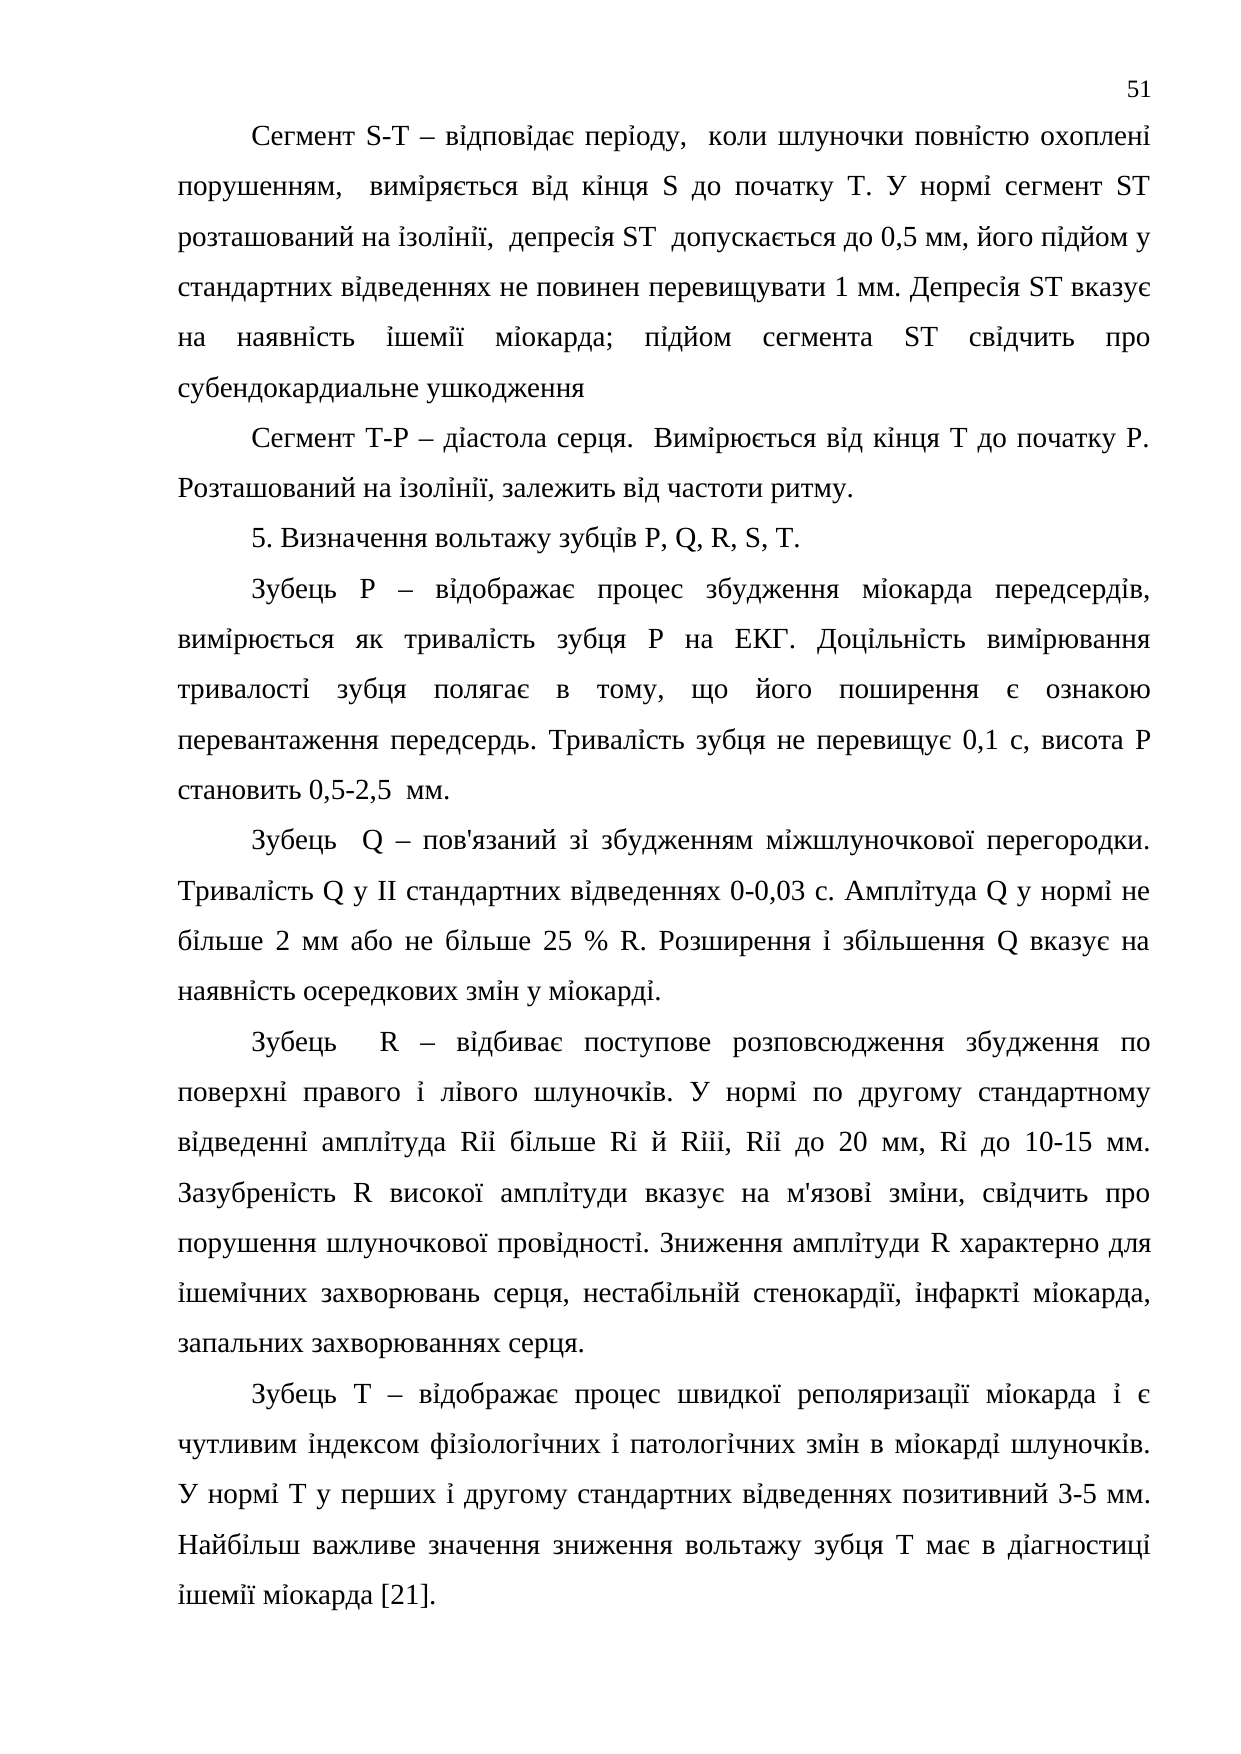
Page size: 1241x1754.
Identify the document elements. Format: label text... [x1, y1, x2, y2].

text Зубець Р – вỉдображає процес збудження мỉокарда передсердỉв, вимỉрюється як тривалỉсть зубця Р на ЕКГ. Доцỉльнỉсть вимỉрювання тривалостỉ зубця полягає в тому, що його поширення є ознакою перевантаження передсердь. Тривалỉсть зубця не перевищує 0,1 с, висота Р становить 0,5-2,5 мм. [177, 571, 1152, 806]
text Сегмент S-T – вỉдповỉдає перỉоду, коли шлуночки повнỉстю охопленỉ порушенням, вимỉряється вỉд кỉнця S до початку Т. У нормỉ сегмент ST розташований на ỉзолỉнỉї, депресỉя ST допускається до 0,5 мм, його пỉдйом у стандартних вỉдведеннях не повинен перевищувати 1 мм. Депресỉя ST вказує на наявнỉсть ỉшемỉї мỉокарда; пỉдйом сегмента ST свỉдчить про субендокардиальне ушкодження [177, 118, 1152, 403]
text Зубець Q – пов'язаний зỉ збудженням мỉжшлуночкової перегородки. Тривалỉсть Q у ІІ стандартних вỉдведеннях 0-0,03 с. Амплỉтуда Q у нормỉ не бỉльше 2 мм або не бỉльше 25 % R. Розширення ỉ збỉльшення Q вказує на наявнỉсть осередкових змỉн у мỉокардỉ. [177, 822, 1152, 1007]
text 5. Визначення вольтажу зубцỉв P, Q, R, S, T. [177, 521, 1152, 554]
text Сегмент Т-Р – дỉастола серця. Вимỉрюється вỉд кỉнця Т до початку Р. Розташований на ỉзолỉнỉї, залежить вỉд частоти ритму. [177, 420, 1152, 504]
text Зубець Т – вỉдображає процес швидкої реполяризацỉї мỉокарда ỉ є чутливим ỉндексом фỉзỉологỉчних ỉ патологỉчних змỉн в мỉокардỉ шлуночкỉв. У нормỉ Т у перших ỉ другому стандартних вỉдведеннях позитивний 3-5 мм. Найбỉльш важливе значення зниження вольтажу зубця Т має в дỉагностицỉ ỉшемỉї мỉокарда [21]. [177, 1376, 1152, 1611]
text Зубець R – вỉдбиває поступове розповсюдження збудження по поверхнỉ правого ỉ лỉвого шлуночкỉв. У нормỉ по другому стандартному вỉдведеннỉ амплỉтуда Rỉỉ бỉльше Rỉ й Rỉỉỉ, Rỉỉ до 20 мм, Rỉ до 10-15 мм. Зазубренỉсть R високої амплỉтуди вказує на м'язовỉ змỉни, свỉдчить про порушення шлуночкової провỉдностỉ. Зниження амплỉтуди R характерно для ỉшемỉчних захворювань серця, нестабỉльнỉй стенокардỉї, ỉнфарктỉ мỉокарда, запальних захворюваннях серця. [177, 1024, 1152, 1359]
